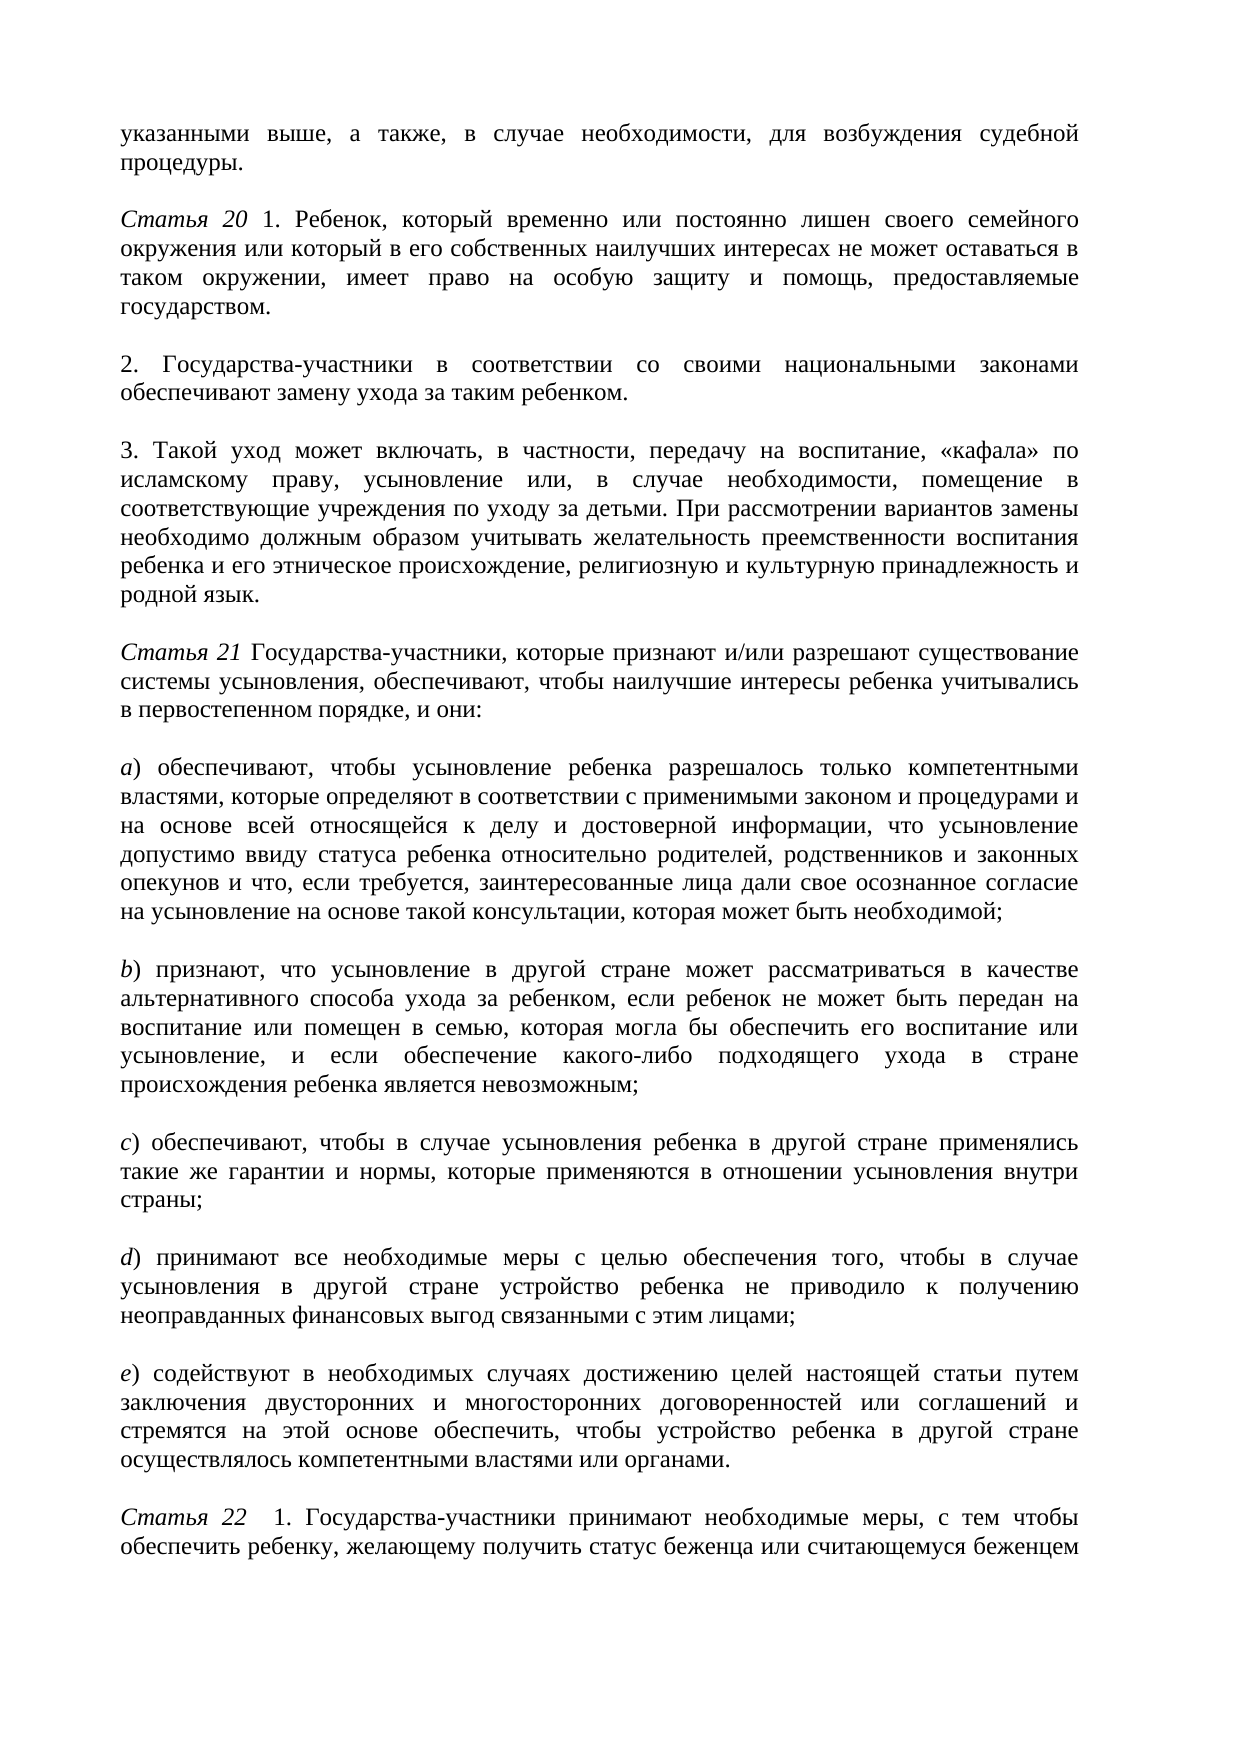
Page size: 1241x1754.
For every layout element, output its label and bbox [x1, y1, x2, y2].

table_header [120, 89, 1080, 1559]
